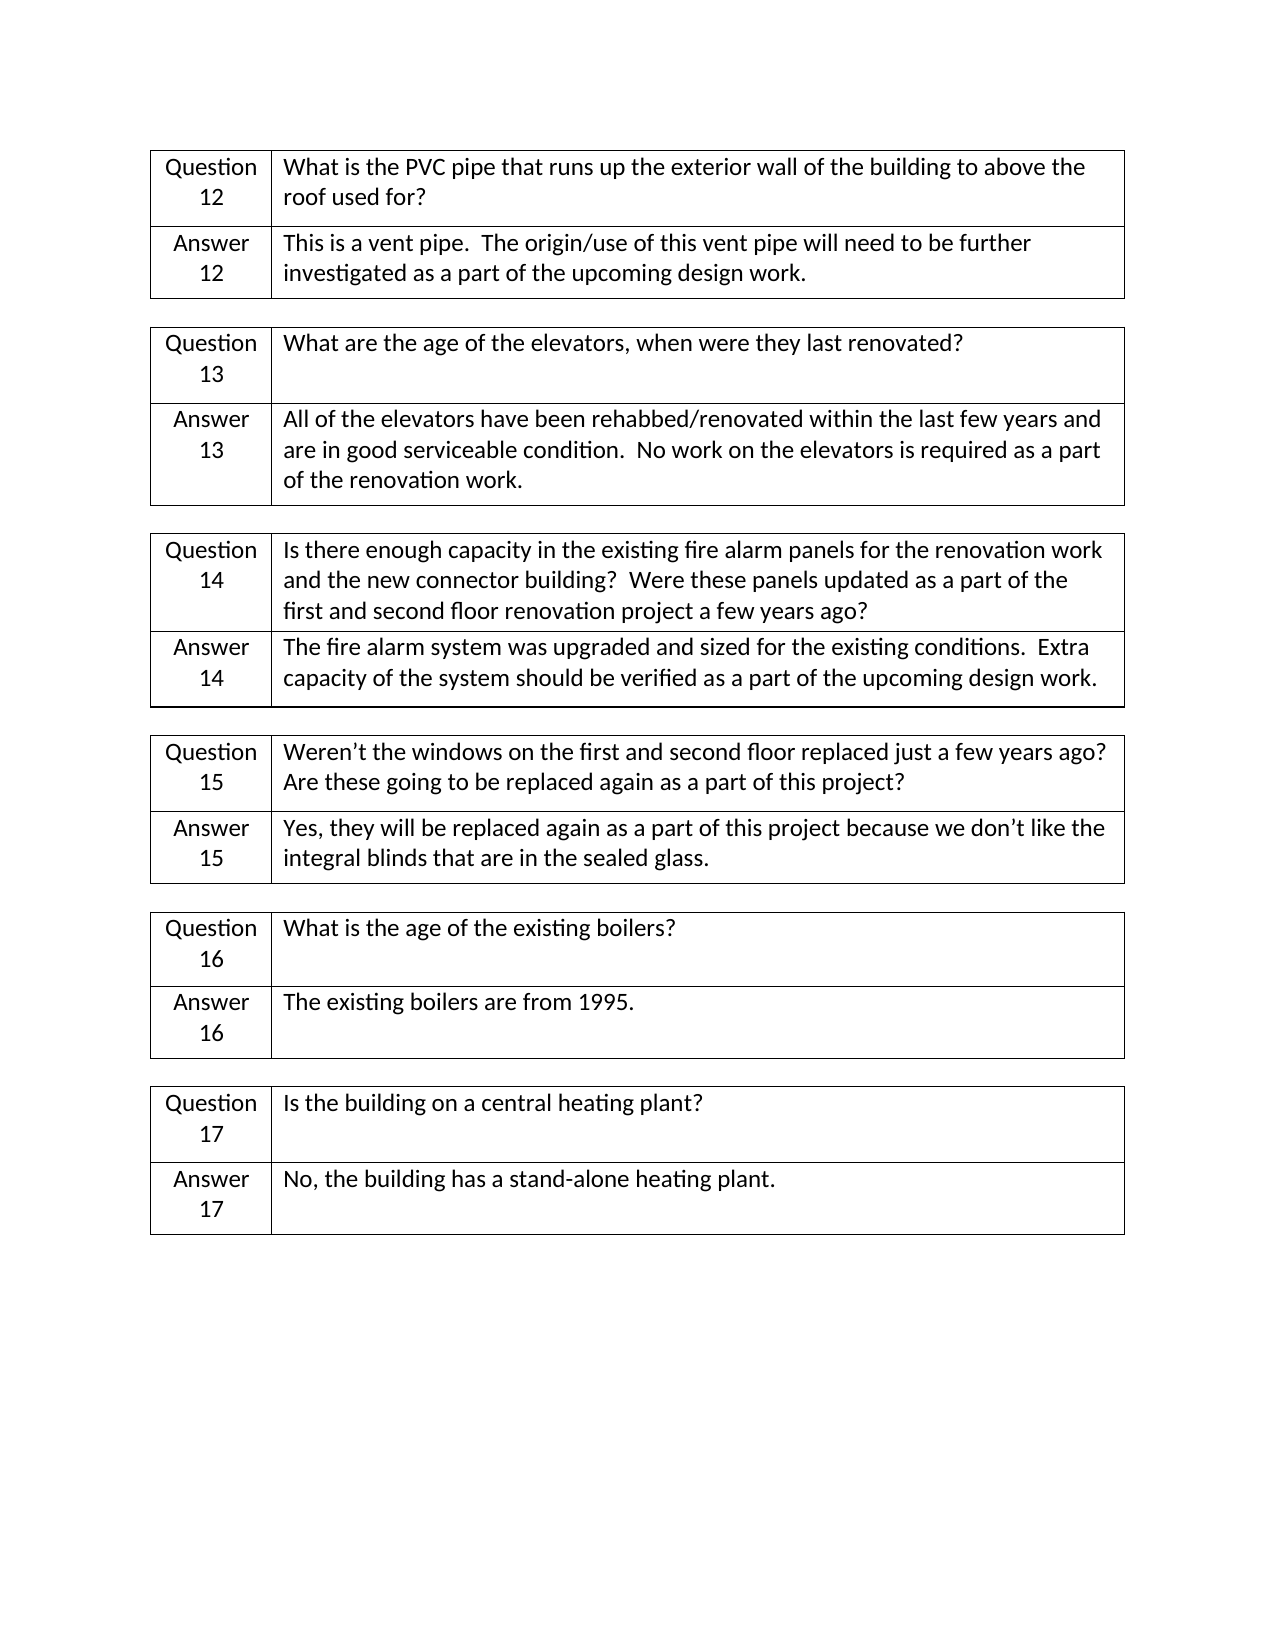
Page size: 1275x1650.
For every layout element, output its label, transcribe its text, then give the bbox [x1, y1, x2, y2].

table_header What is the PVC pipe that runs up the exterior wall of the building to above the roof used for? [272, 151, 1124, 226]
table_header Question 16 [151, 913, 271, 986]
table_cell Yes, they will be replaced again as a part of this project because we don’t like the integral blinds that are in the sealed glass. [272, 812, 1124, 883]
table_cell Answer 12 [151, 227, 271, 298]
table_header Question 17 [151, 1087, 271, 1162]
table_cell Answer 13 [151, 404, 271, 504]
table_header Question 12 [151, 151, 271, 226]
table_cell Answer 15 [151, 812, 271, 883]
table_header Question 13 [151, 328, 271, 402]
table_header What are the age of the elevators, when were they last renovated? [272, 328, 1124, 402]
table_cell The fire alarm system was upgraded and sized for the existing conditions. Extra capacity of the system should be verified as a part of the upcoming design work. [272, 632, 1124, 706]
table_header Question 15 [151, 736, 271, 811]
table_header Is the building on a central heating plant? [272, 1087, 1124, 1162]
table_cell All of the elevators have been rehabbed/renovated within the last few years and are in good serviceable condition. No work on the elevators is required as a part of the renovation work. [272, 404, 1124, 504]
table_cell This is a vent pipe. The origin/use of this vent pipe will need to be further investigated as a part of the upcoming design work. [272, 227, 1124, 298]
table_cell Answer 16 [151, 987, 271, 1058]
table_cell Answer 17 [151, 1163, 271, 1234]
table_cell The existing boilers are from 1995. [272, 987, 1124, 1058]
table_cell No, the building has a stand-alone heating plant. [272, 1163, 1124, 1234]
table_header Question 14 [151, 534, 271, 631]
table_header Is there enough capacity in the existing fire alarm panels for the renovation work and the new connector building? Were these panels updated as a part of the first and second floor renovation project a few years ago? [272, 534, 1124, 631]
table_header Weren’t the windows on the first and second floor replaced just a few years ago? Are these going to be replaced again as a part of this project? [272, 736, 1124, 811]
table_header What is the age of the existing boilers? [272, 913, 1124, 986]
table_cell Answer 14 [151, 632, 271, 706]
